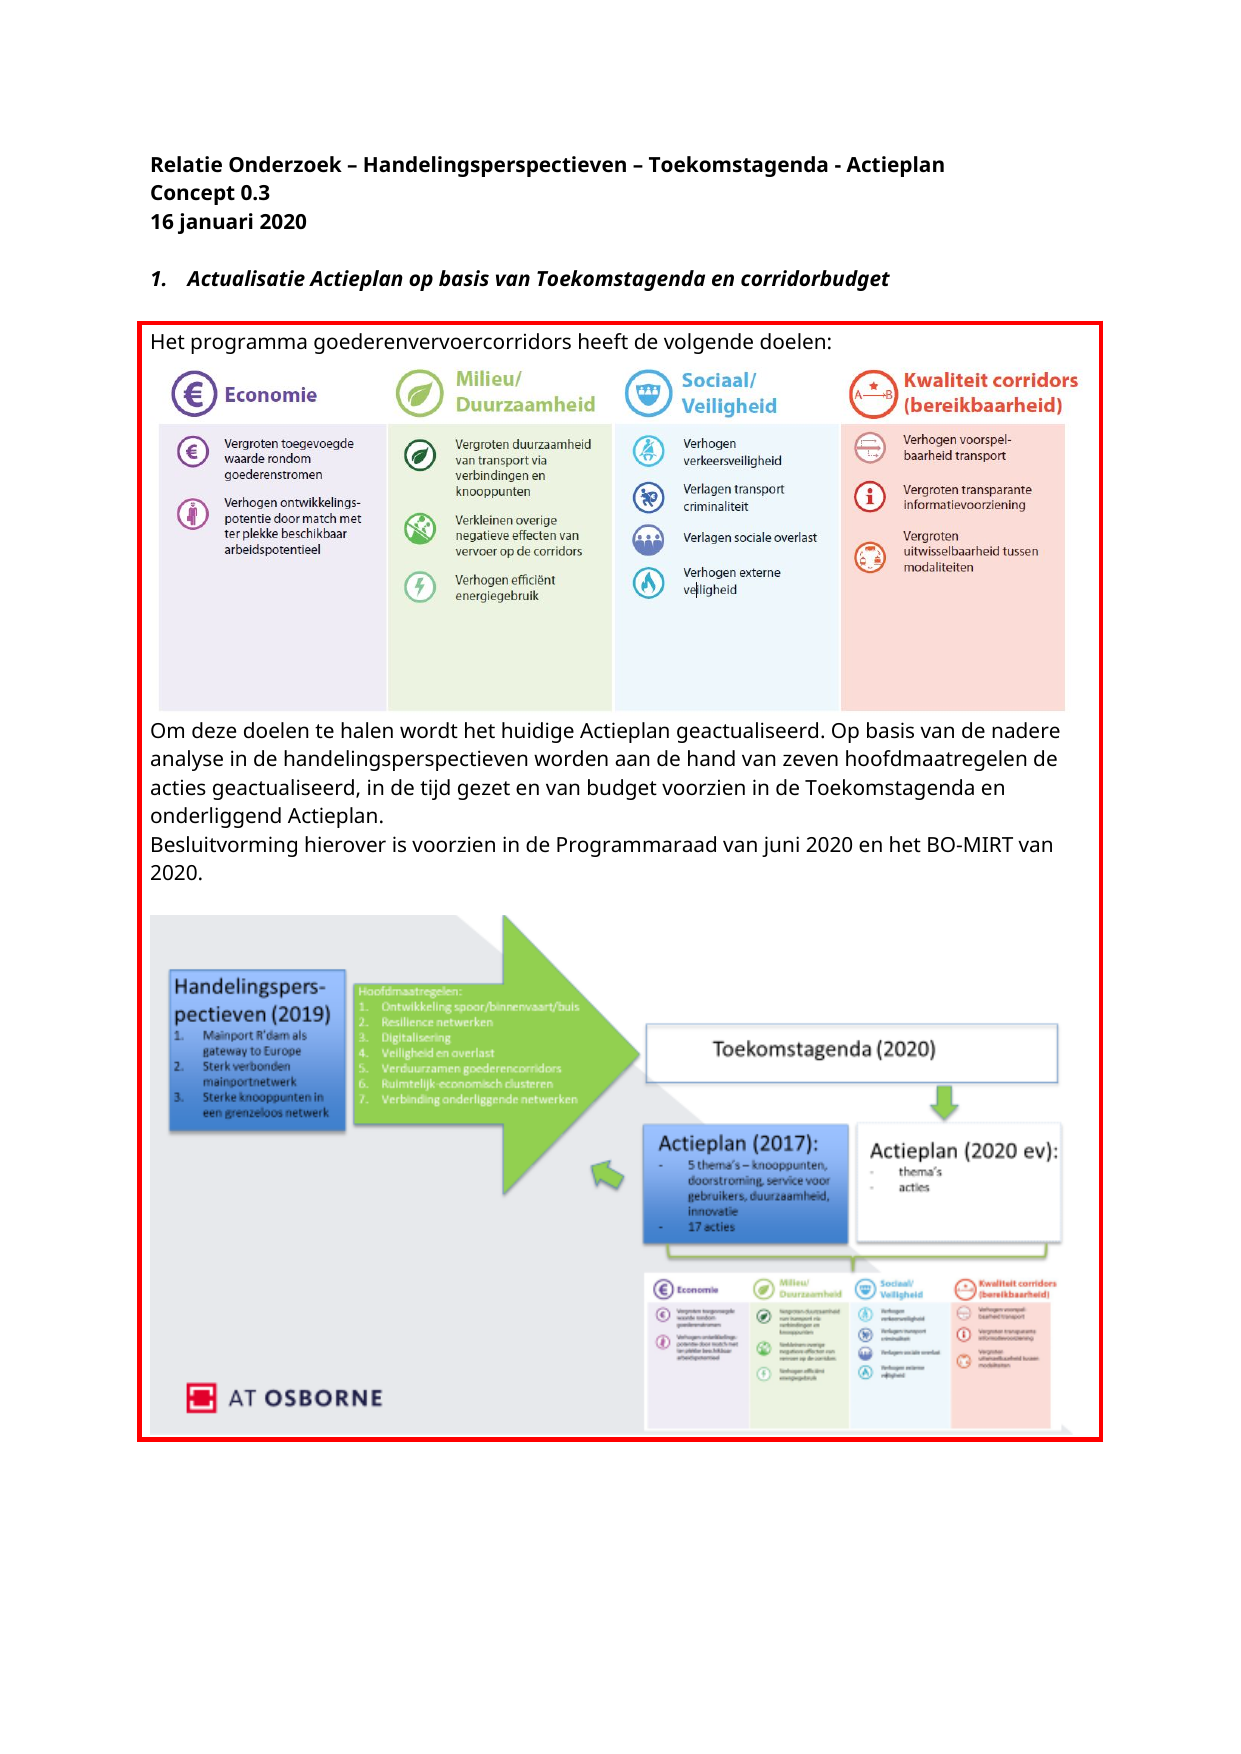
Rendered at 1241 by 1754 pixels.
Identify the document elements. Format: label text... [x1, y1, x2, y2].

text Om deze doelen te halen wordt het huidige Actieplan geactualiseerd. Op basis van de nadere analyse in de handelingsperspectieven worden aan de hand van zeven hoofdmaatregelen de acties geactualiseerd, in de tijd gezet en van budget voorzien in de Toekomstagenda en onderliggend Actieplan. [150, 716, 1090, 830]
list Actualisatie Actieplan op basis van Toekomstagenda en corridorbudget [150, 264, 1090, 292]
text Het programma goederenvervoercorridors heeft de volgende doelen: [142, 325, 1099, 356]
picture [150, 915, 1074, 1435]
text 16 januari 2020 [150, 207, 1090, 235]
text Besluitvorming hierover is voorzien in de Programmaraad van juni 2020 en het BO-MIRT van 2020. [150, 830, 1090, 887]
text Concept 0.3 [150, 178, 1090, 207]
text Relatie Onderzoek – Handelingsperspectieven – Toekomstagenda - Actieplan [150, 150, 1090, 178]
picture [150, 355, 1089, 716]
